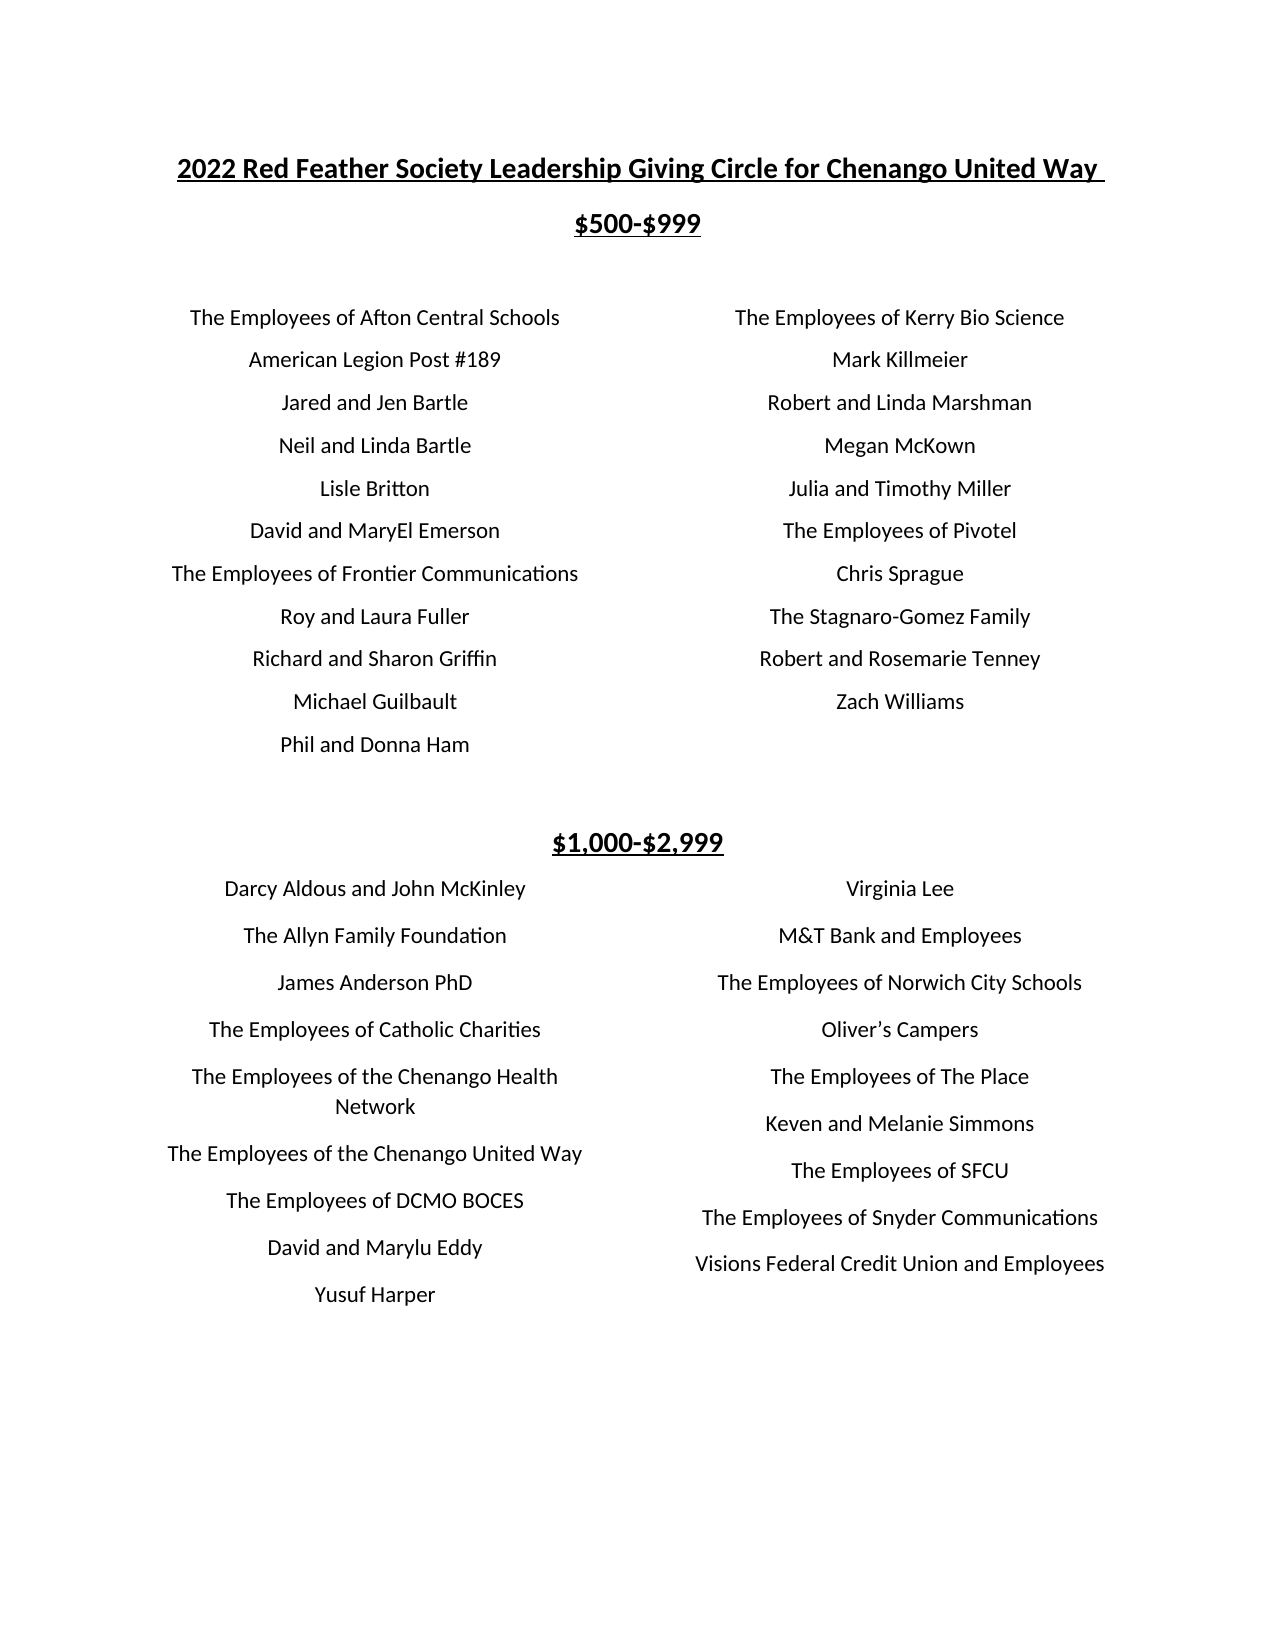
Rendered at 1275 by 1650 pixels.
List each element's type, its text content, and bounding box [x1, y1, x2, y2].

subtitle The Employees of Frontier Communications [150, 559, 600, 587]
subtitle Mark Killmeier [675, 346, 1125, 374]
subtitle The Employees of Snyder Communications [675, 1203, 1125, 1231]
subtitle David and Marylu Eddy [150, 1233, 600, 1261]
subtitle Chris Sprague [675, 559, 1125, 587]
subtitle Yusuf Harper [150, 1280, 600, 1308]
subtitle Julia and Timothy Miller [675, 474, 1125, 502]
subtitle $500-$999 [150, 205, 1125, 241]
subtitle Megan McKown [675, 431, 1125, 459]
subtitle Roy and Laura Fuller [150, 602, 600, 630]
subtitle Oliver’s Campers [675, 1015, 1125, 1043]
subtitle The Employees of The Place [675, 1062, 1125, 1090]
subtitle Robert and Linda Marshman [675, 388, 1125, 416]
subtitle Zach Williams [675, 687, 1125, 715]
subtitle The Employees of DCMO BOCES [150, 1186, 600, 1214]
subtitle Richard and Sharon Griffin [150, 644, 600, 673]
subtitle Michael Guilbault [150, 687, 600, 715]
subtitle The Employees of SFCU [675, 1156, 1125, 1184]
subtitle The Employees of Pivotel [675, 516, 1125, 544]
subtitle David and MaryEl Emerson [150, 516, 600, 544]
subtitle $1,000-$2,999 [150, 824, 1125, 859]
subtitle Phil and Donna Ham [150, 730, 600, 758]
subtitle M&T Bank and Employees [675, 921, 1125, 949]
subtitle The Allyn Family Foundation [150, 921, 600, 949]
subtitle Jared and Jen Bartle [150, 388, 600, 416]
subtitle American Legion Post #189 [150, 346, 600, 374]
subtitle Lisle Britton [150, 474, 600, 502]
subtitle The Employees of the Chenango United Way [150, 1139, 600, 1167]
subtitle Neil and Linda Bartle [150, 431, 600, 459]
subtitle Darcy Aldous and John McKinley [150, 874, 600, 903]
subtitle The Employees of the Chenango Health Network [150, 1062, 600, 1120]
subtitle The Stagnaro-Gomez Family [675, 602, 1125, 630]
subtitle Visions Federal Credit Union and Employees [675, 1249, 1125, 1278]
subtitle The Employees of Kerry Bio Science [675, 303, 1125, 331]
subtitle The Employees of Norwich City Schools [675, 968, 1125, 996]
subtitle Virginia Lee [675, 874, 1125, 903]
subtitle Robert and Rosemarie Tenney [675, 644, 1125, 673]
subtitle The Employees of Afton Central Schools [150, 303, 600, 331]
subtitle James Anderson PhD [150, 968, 600, 996]
subtitle 2022 Red Feather Society Leadership Giving Circle for Chenango United Way [150, 150, 1125, 186]
subtitle The Employees of Catholic Charities [150, 1015, 600, 1043]
subtitle Keven and Melanie Simmons [675, 1109, 1125, 1137]
